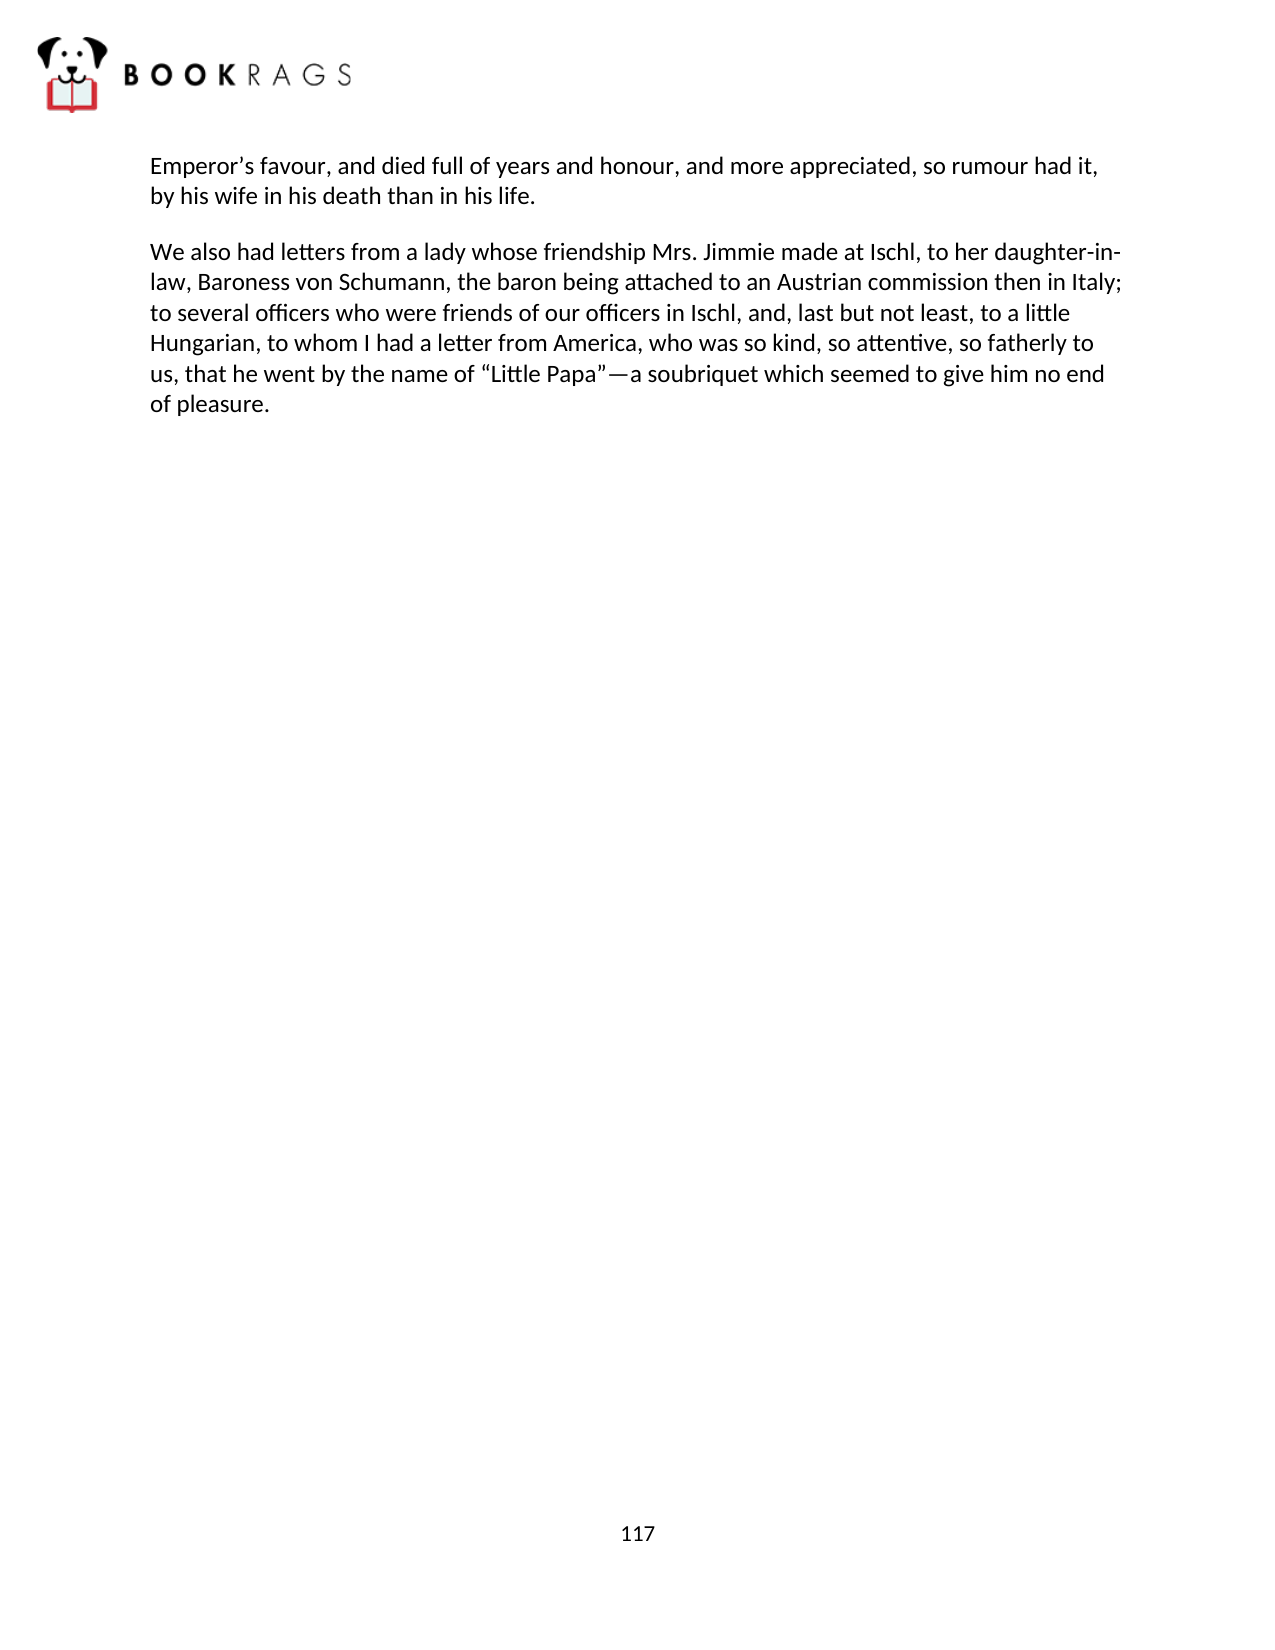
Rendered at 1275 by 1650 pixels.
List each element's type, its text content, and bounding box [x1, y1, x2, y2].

picture [37, 37, 351, 113]
text We also had letters from a lady whose friendship Mrs. Jimmie made at Ischl, to her daughter-in-law, Baroness von Schumann, the baron being attached to an Austrian commission then in Italy; to several officers who were friends of our officers in Ischl, and, last but not least, to a little Hungarian, to whom I had a letter from America, who was so kind, so attentive, so fatherly to us, that he went by the name of “Little Papa”—­a soubriquet which seemed to give him no end of pleasure. [150, 236, 1125, 419]
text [150, 150, 1125, 211]
